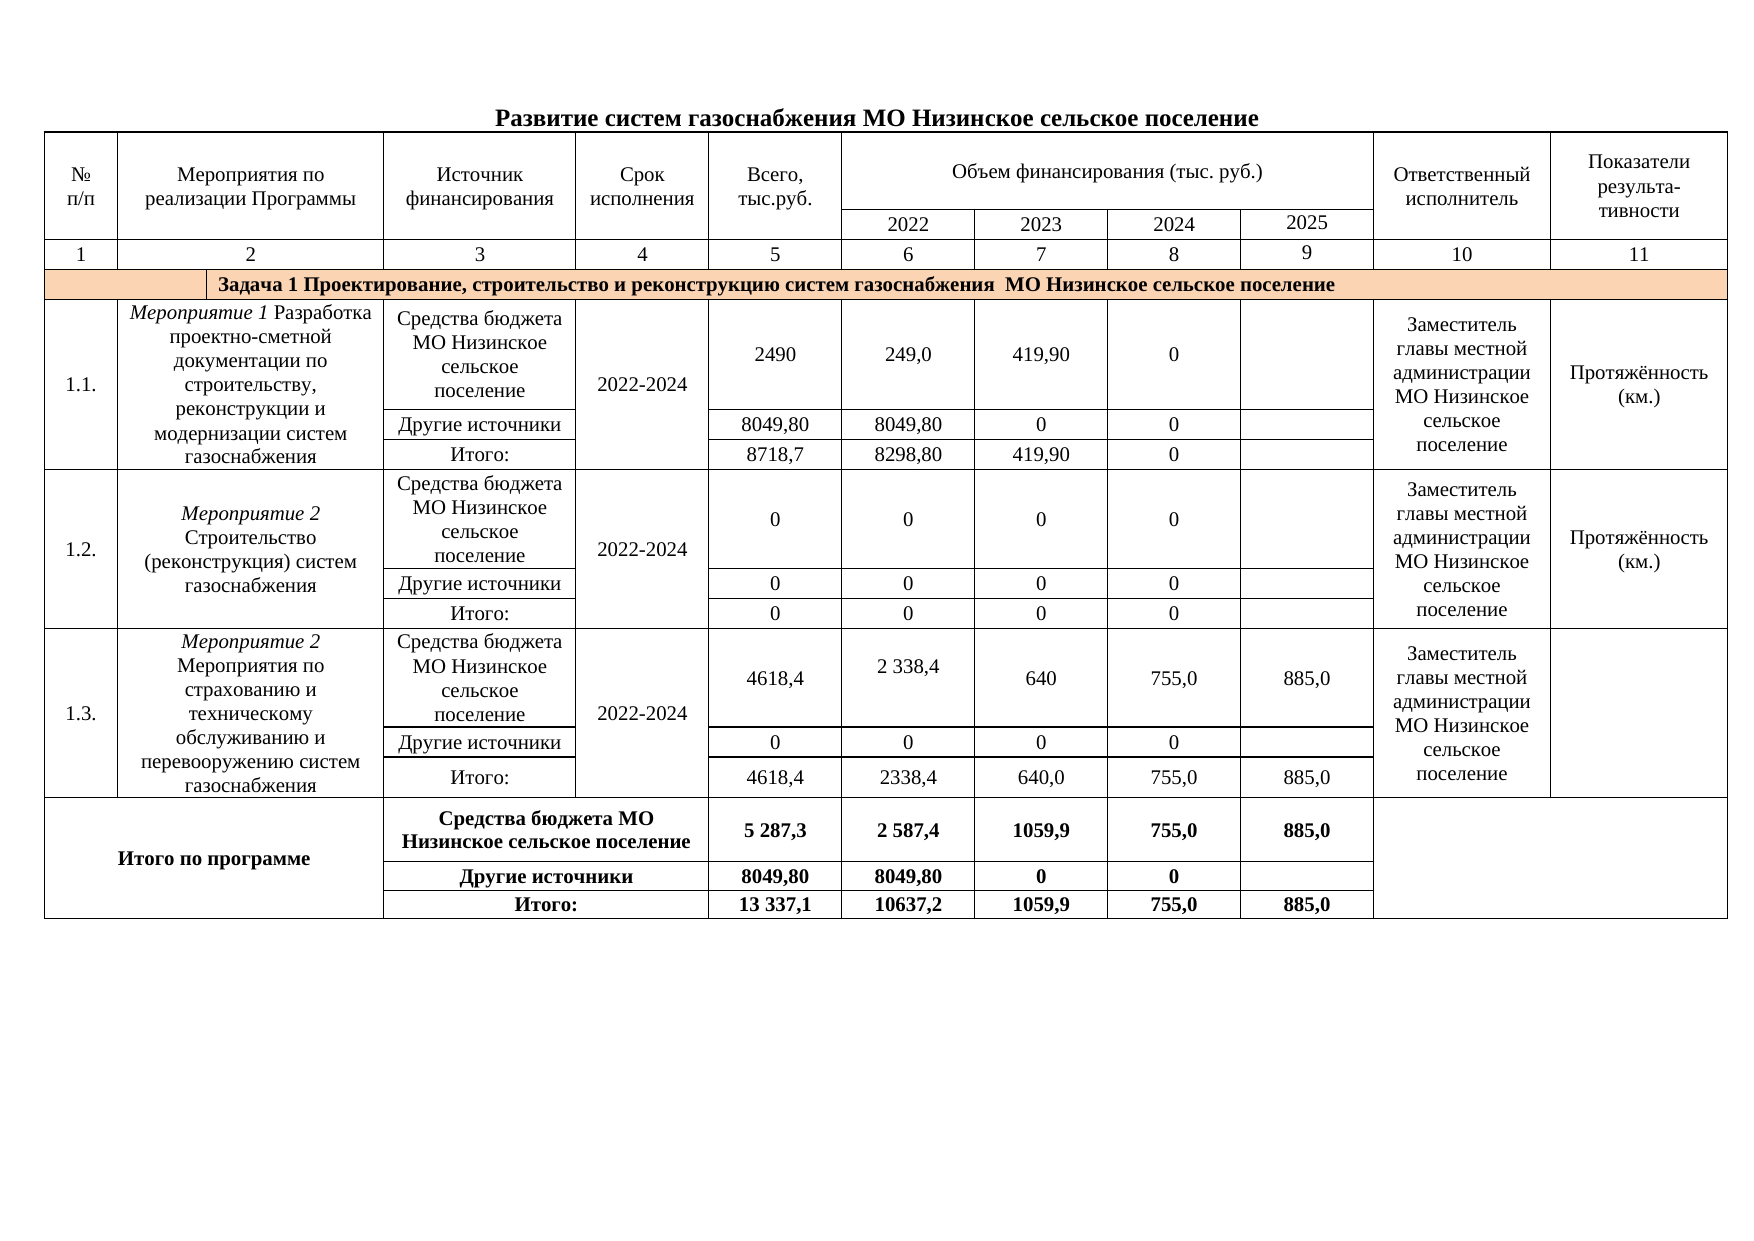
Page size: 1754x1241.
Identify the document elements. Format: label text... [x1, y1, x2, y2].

text Развитие систем газоснабжения МО Низинское сельское поселение [118, 103, 1636, 131]
table_header Объем финансирования (тыс. руб.) [842, 133, 1373, 209]
table_cell 0 [709, 728, 841, 756]
table_cell Заместитель главы местной администрации МО Низинское сельское поселение [1374, 629, 1550, 797]
table_cell [1241, 470, 1373, 568]
table_cell 0 [1108, 728, 1240, 756]
table_cell 0 [1108, 440, 1240, 469]
table_cell 249,0 [842, 300, 974, 409]
table_cell Средства бюджета МО Низинское сельское поселение [384, 300, 575, 409]
table_cell Протяжённость (км.) [1551, 300, 1727, 469]
table_cell Заместитель главы местной администрации МО Низинское сельское поселение [1374, 300, 1550, 469]
table_cell 885,0 [1241, 891, 1373, 918]
table_cell 9 [1241, 240, 1373, 269]
table_cell 885,0 [1241, 758, 1373, 797]
table_cell 3 [384, 240, 575, 269]
table_cell 10637,2 [842, 891, 974, 918]
table_cell Итого по программе [45, 798, 383, 918]
table_cell 8049,80 [709, 862, 841, 889]
table_cell 0 [975, 862, 1107, 889]
table_cell Итого: [384, 440, 575, 469]
table_cell [1241, 862, 1373, 889]
table_cell 1.2. [45, 470, 117, 628]
table_cell 2490 [709, 300, 841, 409]
table_header Мероприятия по реализации Программы [118, 133, 383, 239]
table_cell 0 [975, 410, 1107, 439]
table_cell 0 [1108, 569, 1240, 598]
table_cell 0 [1108, 599, 1240, 628]
table_cell 885,0 [1241, 798, 1373, 861]
table_header Срок исполнения [576, 133, 708, 239]
table_cell 0 [975, 599, 1107, 628]
table_cell [1374, 798, 1727, 918]
table_cell 8298,80 [842, 440, 974, 469]
table_cell 755,0 [1108, 629, 1240, 726]
table_cell [45, 270, 206, 299]
table_cell 2023 [975, 210, 1107, 239]
table_cell 8049,80 [842, 862, 974, 889]
table_cell Мероприятие 1 Разработка проектно-сметной документации по строительству, реконструкции и модернизации систем газоснабжения [118, 300, 383, 469]
table_cell 0 [709, 569, 841, 598]
table_cell 755,0 [1108, 758, 1240, 797]
table_cell [1241, 728, 1373, 756]
table_cell 0 [842, 599, 974, 628]
table_cell 0 [1108, 410, 1240, 439]
table_header № п/п [45, 133, 117, 239]
table_cell 4618,4 [709, 758, 841, 797]
table_cell Протяжённость (км.) [1551, 470, 1727, 628]
table_cell [1241, 440, 1373, 469]
table_cell 419,90 [975, 440, 1107, 469]
table_cell 6 [842, 240, 974, 269]
table_cell 7 [975, 240, 1107, 269]
table_cell Итого: [384, 891, 708, 918]
table_cell Другие источники [384, 862, 708, 889]
table_cell Заместитель главы местной администрации МО Низинское сельское поселение [1374, 470, 1550, 628]
table_cell Средства бюджета МО Низинское сельское поселение [384, 470, 575, 568]
table_cell 8718,7 [709, 440, 841, 469]
table_cell 2022 [842, 210, 974, 239]
table_header Ответственный исполнитель [1374, 133, 1550, 239]
table_cell Средства бюджета МО Низинское сельское поселение [384, 798, 708, 861]
table_cell 8049,80 [842, 410, 974, 439]
table_cell 2338,4 [842, 758, 974, 797]
table_cell 2 587,4 [842, 798, 974, 861]
table_cell Другие источники [384, 569, 575, 598]
table_cell Итого: [384, 758, 575, 797]
table_cell 640,0 [975, 758, 1107, 797]
table_cell 0 [842, 728, 974, 756]
table_cell Задача 1 Проектирование, строительство и реконструкцию систем газоснабжения МО Низинское сельское поселение [207, 270, 1727, 299]
table_cell 10 [1374, 240, 1550, 269]
table_header Показатели результа-тивности [1551, 133, 1727, 239]
table_cell 0 [975, 470, 1107, 568]
table_cell 0 [975, 569, 1107, 598]
table_cell 11 [1551, 240, 1727, 269]
table_cell 2022-2024 [576, 300, 708, 469]
table_cell 4618,4 [709, 629, 841, 726]
table_cell 8049,80 [709, 410, 841, 439]
table_cell [1241, 410, 1373, 439]
table_cell 1059,9 [975, 798, 1107, 861]
table_cell Мероприятие 2 Строительство (реконструкция) систем газоснабжения [118, 470, 383, 628]
table_cell 13 337,1 [709, 891, 841, 918]
table_cell 2 338,4 [842, 629, 974, 726]
table_cell 2024 [1108, 210, 1240, 239]
table_cell 0 [1108, 300, 1240, 409]
table_cell 1 [45, 240, 117, 269]
table_cell [1241, 569, 1373, 598]
table_cell 8 [1108, 240, 1240, 269]
table_cell [1241, 599, 1373, 628]
table_cell 640 [975, 629, 1107, 726]
table_cell 0 [709, 599, 841, 628]
table_cell 1.1. [45, 300, 117, 469]
table_cell 0 [975, 728, 1107, 756]
table_cell 2025 [1241, 210, 1373, 239]
table_cell 5 [709, 240, 841, 269]
table_cell 0 [1108, 470, 1240, 568]
table_cell [1551, 629, 1727, 797]
table_cell 885,0 [1241, 629, 1373, 726]
table_cell 1.3. [45, 629, 117, 797]
table_cell 4 [576, 240, 708, 269]
table_cell Другие источники [384, 410, 575, 439]
table_cell Другие источники [384, 728, 575, 756]
table_cell Мероприятие 2 Мероприятия по страхованию и техническому обслуживанию и перевооружению систем газоснабжения [118, 629, 383, 797]
table_cell 755,0 [1108, 798, 1240, 861]
table_cell 2022-2024 [576, 470, 708, 628]
table_cell 419,90 [975, 300, 1107, 409]
table_cell 0 [709, 470, 841, 568]
table_cell Итого: [384, 599, 575, 628]
table_header Всего, тыс.руб. [709, 133, 841, 239]
table_cell 755,0 [1108, 891, 1240, 918]
table_header Источник финансирования [384, 133, 575, 239]
table_cell 0 [842, 470, 974, 568]
table_cell 0 [1108, 862, 1240, 889]
table_cell Средства бюджета МО Низинское сельское поселение [384, 629, 575, 726]
table_cell 2022-2024 [576, 629, 708, 797]
table_cell 2 [118, 240, 383, 269]
table_cell 0 [842, 569, 974, 598]
table_cell 1059,9 [975, 891, 1107, 918]
table_cell [1241, 300, 1373, 409]
table_cell 5 287,3 [709, 798, 841, 861]
